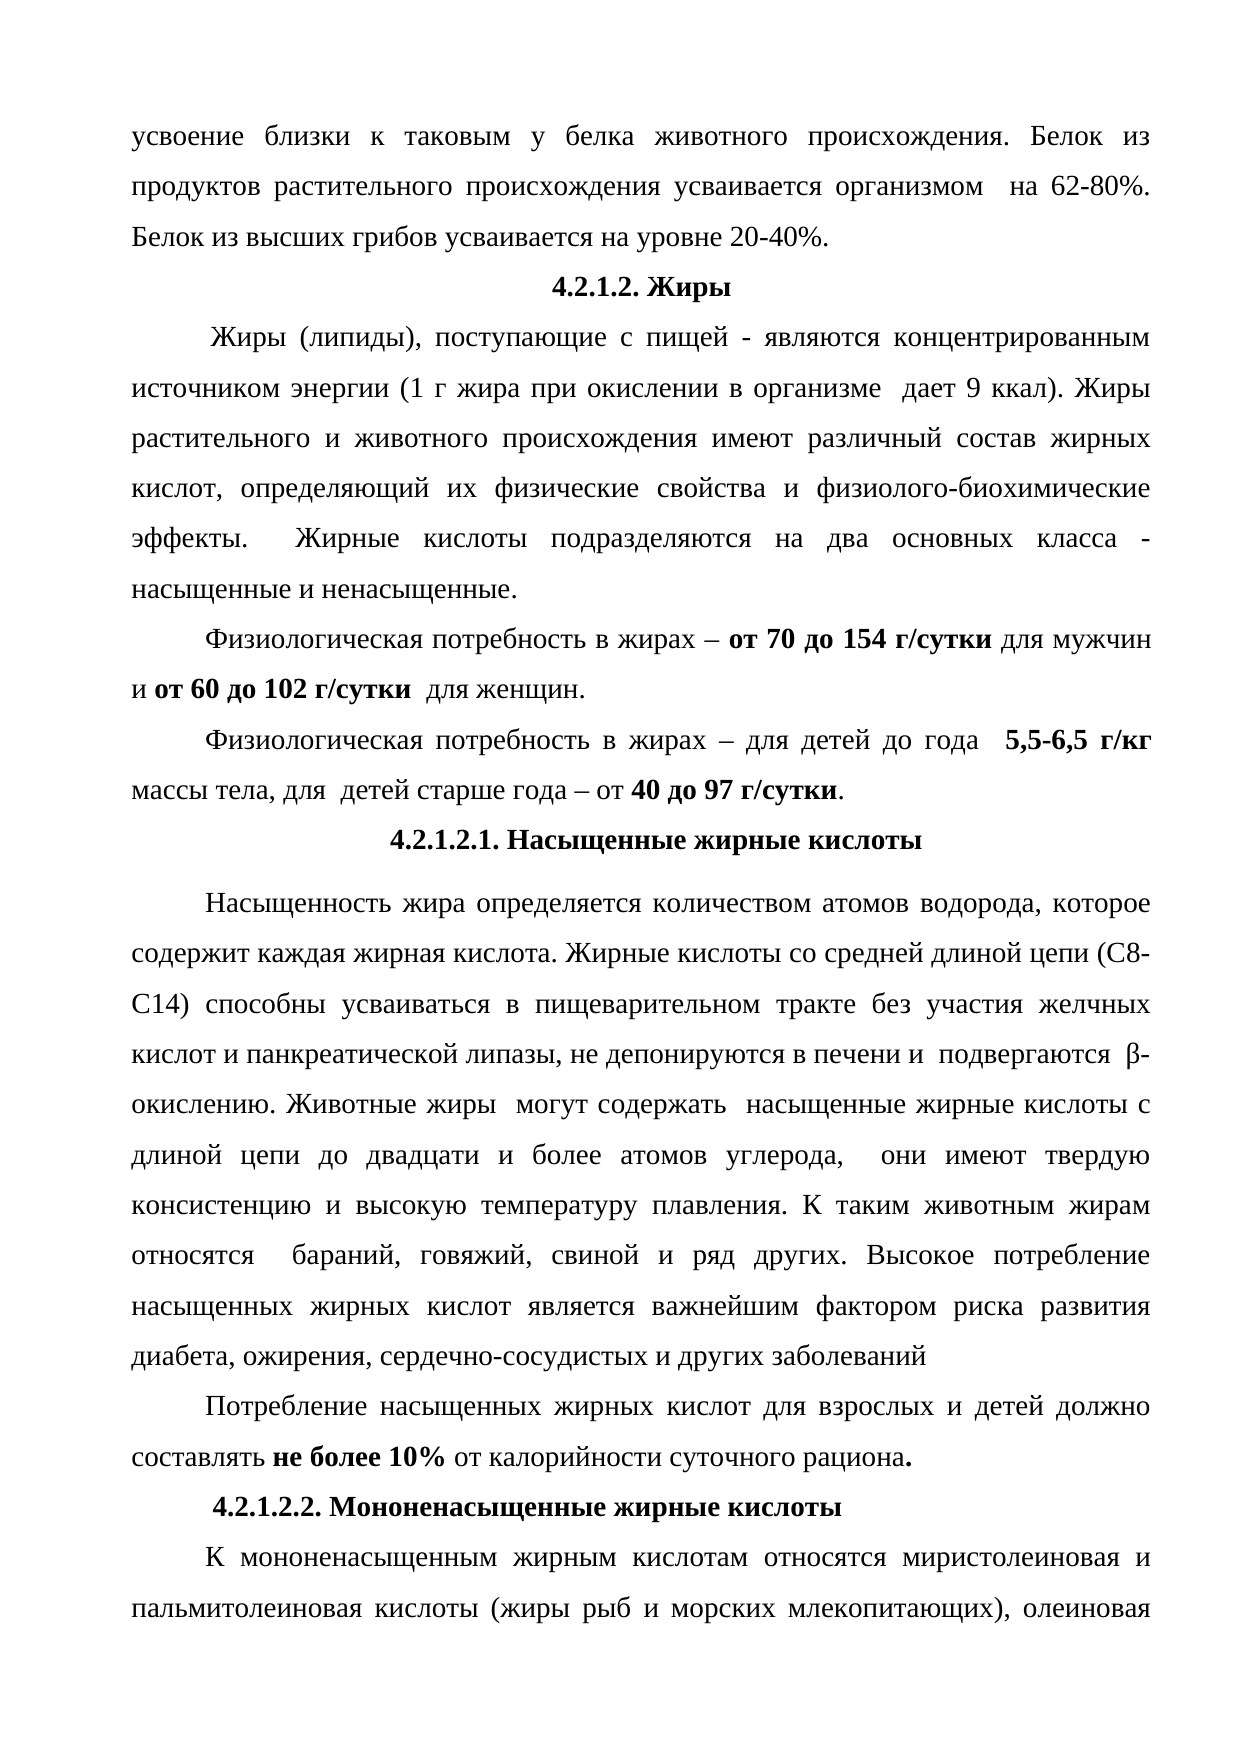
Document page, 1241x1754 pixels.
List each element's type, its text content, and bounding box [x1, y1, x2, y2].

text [131, 118, 1152, 252]
text Жиры (липиды), поступающие с пищей - являются концентрированным источником энергии ( жира при окислении в организме дает 9 ккал). Жиры растительного и животного происхождения имеют различный состав жирных кислот, определяющий их физические свойства и физиолого-биохимические эффекты. Жирные кислоты подразделяются на два основных класса - насыщенные и ненасыщенные. [131, 319, 1152, 604]
text 4.2.1.2.1. Насыщенные жирные кислоты [161, 822, 1152, 856]
text 4.2.1.2.2. Мононенасыщенные жирные кислоты [131, 1489, 1152, 1523]
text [131, 1539, 1152, 1623]
text Физиологическая потребность в жирах – от 70 до 154 г/сутки для мужчин и от 60 до 102 г/сутки для женщин. [131, 621, 1152, 705]
text Потребление насыщенных жирных кислот для взрослых и детей должно составлять не более 10% от калорийности суточного рациона. [131, 1388, 1152, 1472]
text Насыщенность жира определяется количеством атомов водорода, которое содержит каждая жирная кислота. Жирные кислоты со средней длиной цепи (С8-С14) способны усваиваться в пищеварительном тракте без участия желчных кислот и панкреатической липазы, не депонируются в печени и подвергаются β-окислению. Животные жиры могут содержать насыщенные жирные кислоты с длиной цепи до двадцати и более атомов углерода, они имеют твердую консистенцию и высокую температуру плавления. К таким животным жирам относятся бараний, говяжий, свиной и ряд других. Высокое потребление насыщенных жирных кислот является важнейшим фактором риска развития диабета, ожирения, сердечно-сосудистых и других заболеваний [131, 885, 1152, 1372]
text Физиологическая потребность в жирах – для детей до года 5,5-6,5 г/кг массы тела, для детей старше года – от 40 до 97 г/сутки. [131, 722, 1152, 806]
text 4.2.1.2. Жиры [131, 269, 1152, 303]
